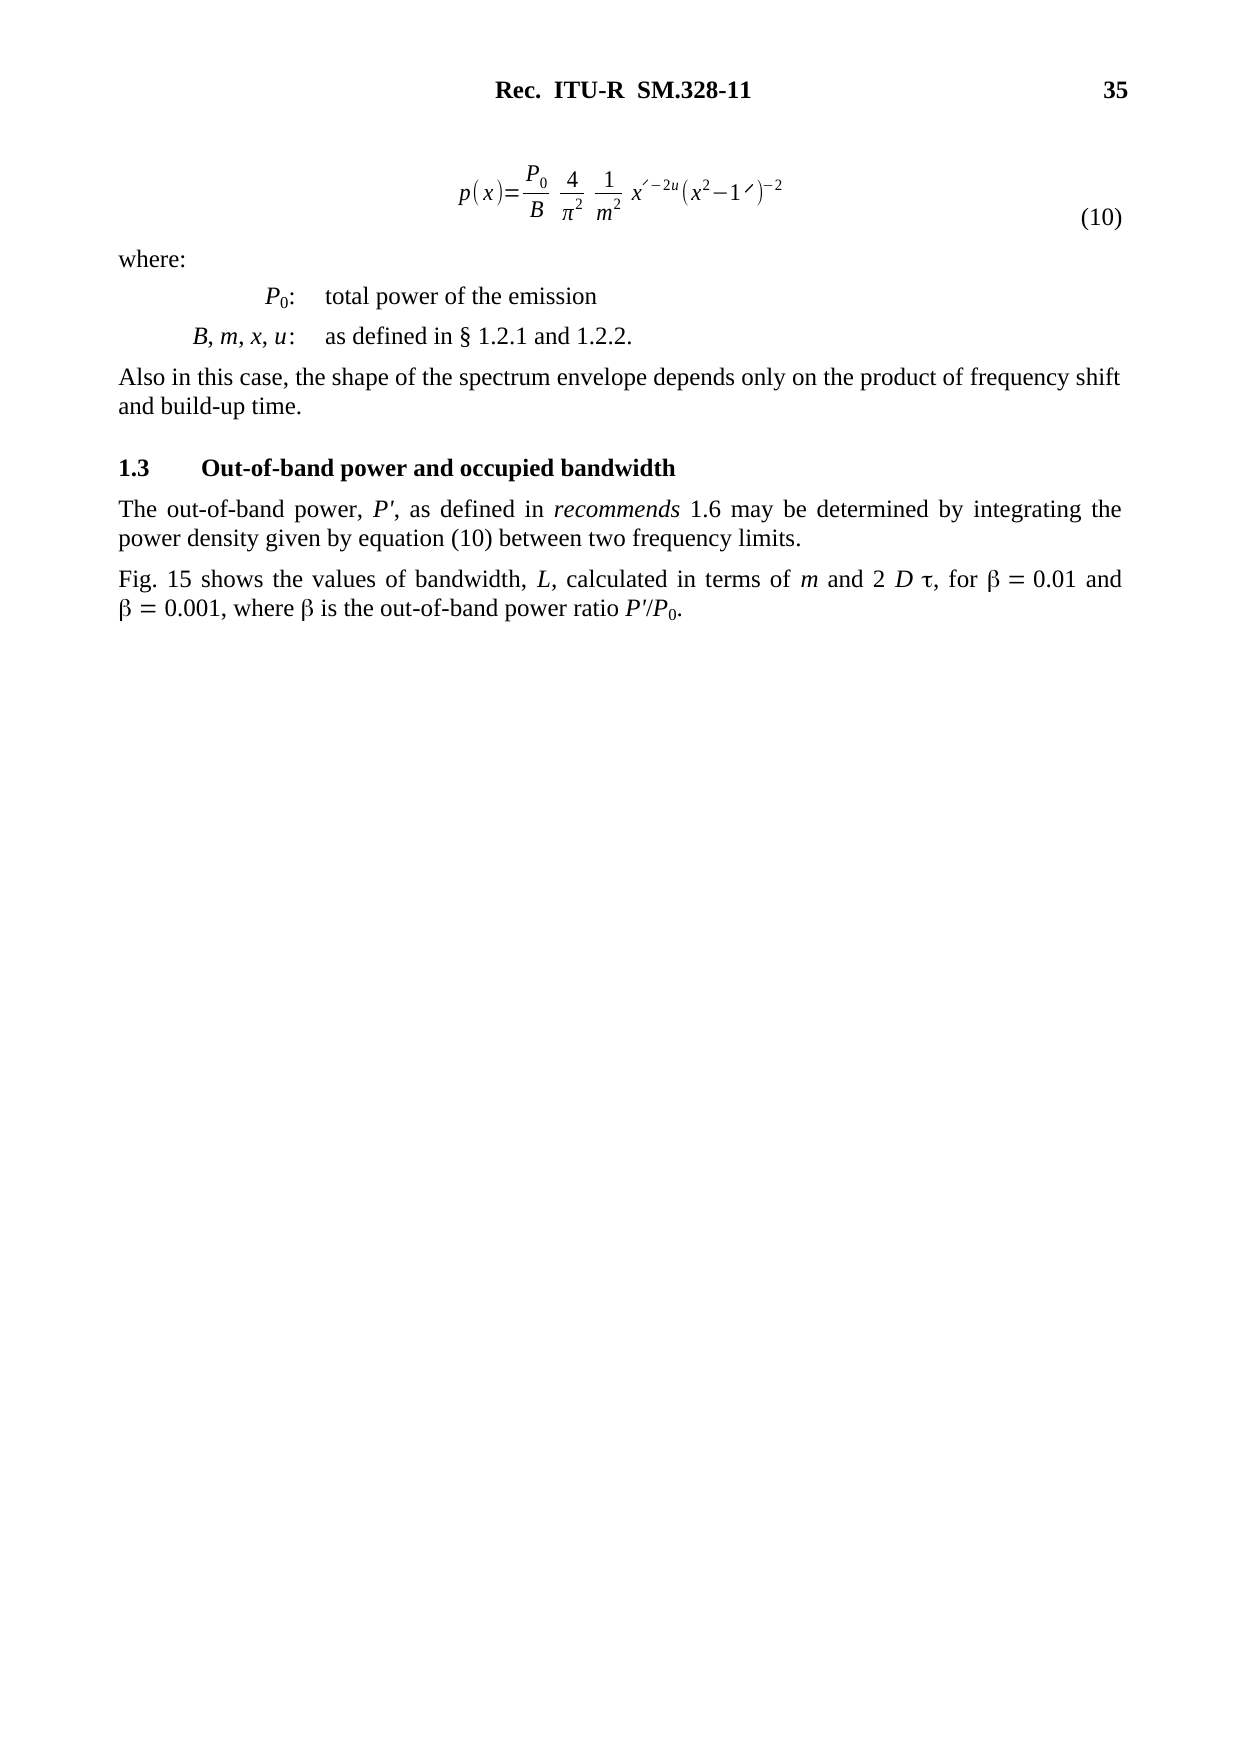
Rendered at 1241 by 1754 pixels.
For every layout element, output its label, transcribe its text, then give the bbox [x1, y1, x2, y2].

subtitle 1.3 Out-of-band power and occupied bandwidth [118, 453, 1122, 482]
text Also in this case, the shape of the spectrum envelope depends only on the product of frequency shift and build-up time. [118, 362, 1122, 419]
text The out-of-band power, P', as defined in recommends 1.6 may be determined by integrating the power density given by equation (10) between two frequency limits. [118, 494, 1122, 552]
text (10) [118, 160, 1122, 231]
text Fig. 15 shows the values of bandwidth, L, calculated in terms of m and 2 D , for  0.01 and  0.001, where is the out-of-band power ratio P'/P0. [118, 564, 1122, 624]
text B, m, x, u : as defined in § 1.2.1 and 1.2.2. [118, 321, 1122, 349]
text where: [118, 244, 1122, 272]
text P0: total power of the emission [118, 281, 1122, 312]
